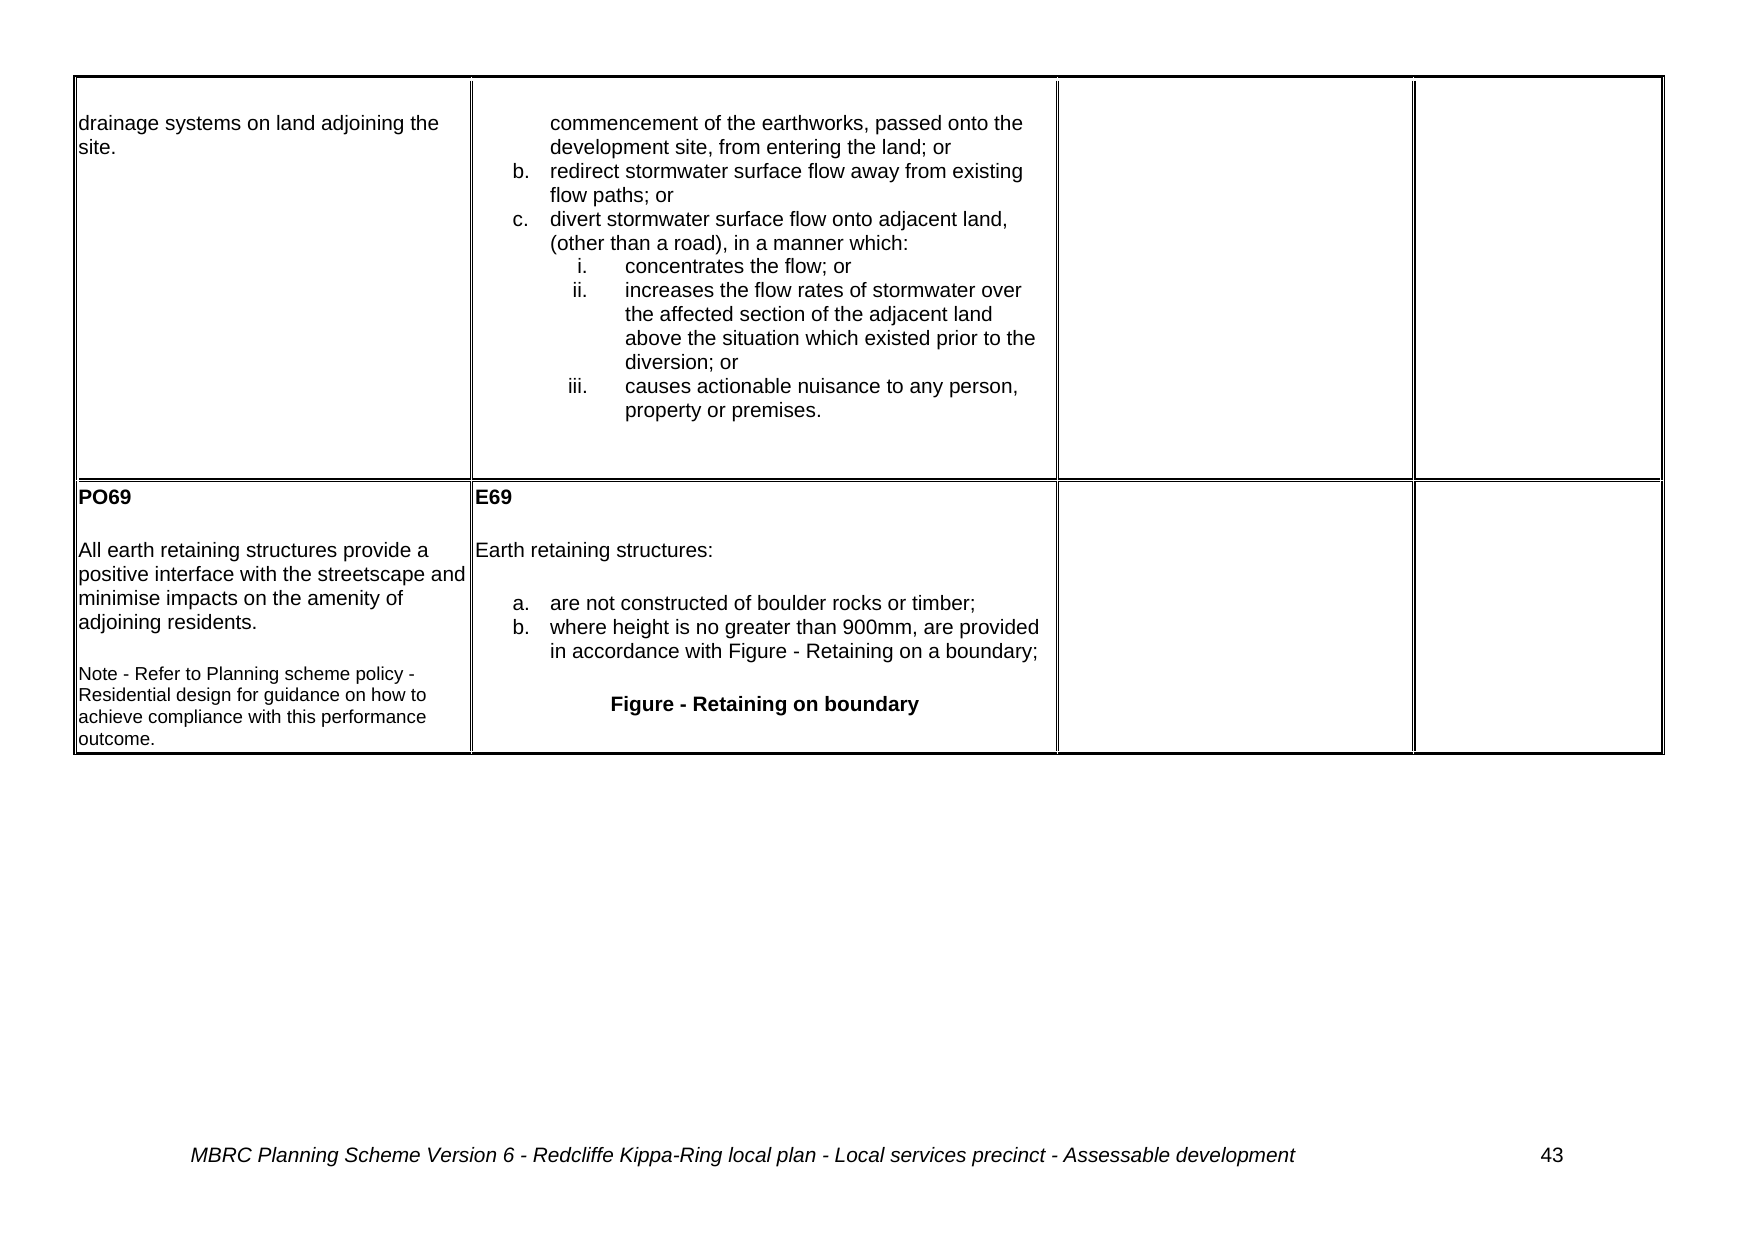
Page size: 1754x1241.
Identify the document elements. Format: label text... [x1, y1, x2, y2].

table_cell [1058, 478, 1414, 752]
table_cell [472, 78, 1058, 478]
table_cell [1414, 78, 1661, 478]
table_cell E69 Earth retaining structures: are not constructed of boulder rocks or timber; where height is no greater than 900mm, are provided in accordance with Figure - Retaining on a boundary; Figure - Retaining on boundary where height is greater than 900mm but no greater than 1.5m, are to be setback at least the equivalent height of the retaining structure from any property boundary; where height is greater than 1.5m, are to be setback and stepped 1.5m vertical: 1.5m horizontal, terraced, landscaped and drained as shown below. Figure - Cut Figure - Fill [472, 482, 1058, 752]
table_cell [77, 78, 472, 478]
table_cell PO69 All earth retaining structures provide a positive interface with the streetscape and minimise impacts on the amenity of adjoining residents. Note - Refer to Planning scheme policy - Residential design for guidance on how to achieve compliance with this performance outcome. [77, 478, 472, 752]
table_cell [1414, 478, 1662, 752]
table_cell [1058, 77, 1414, 478]
